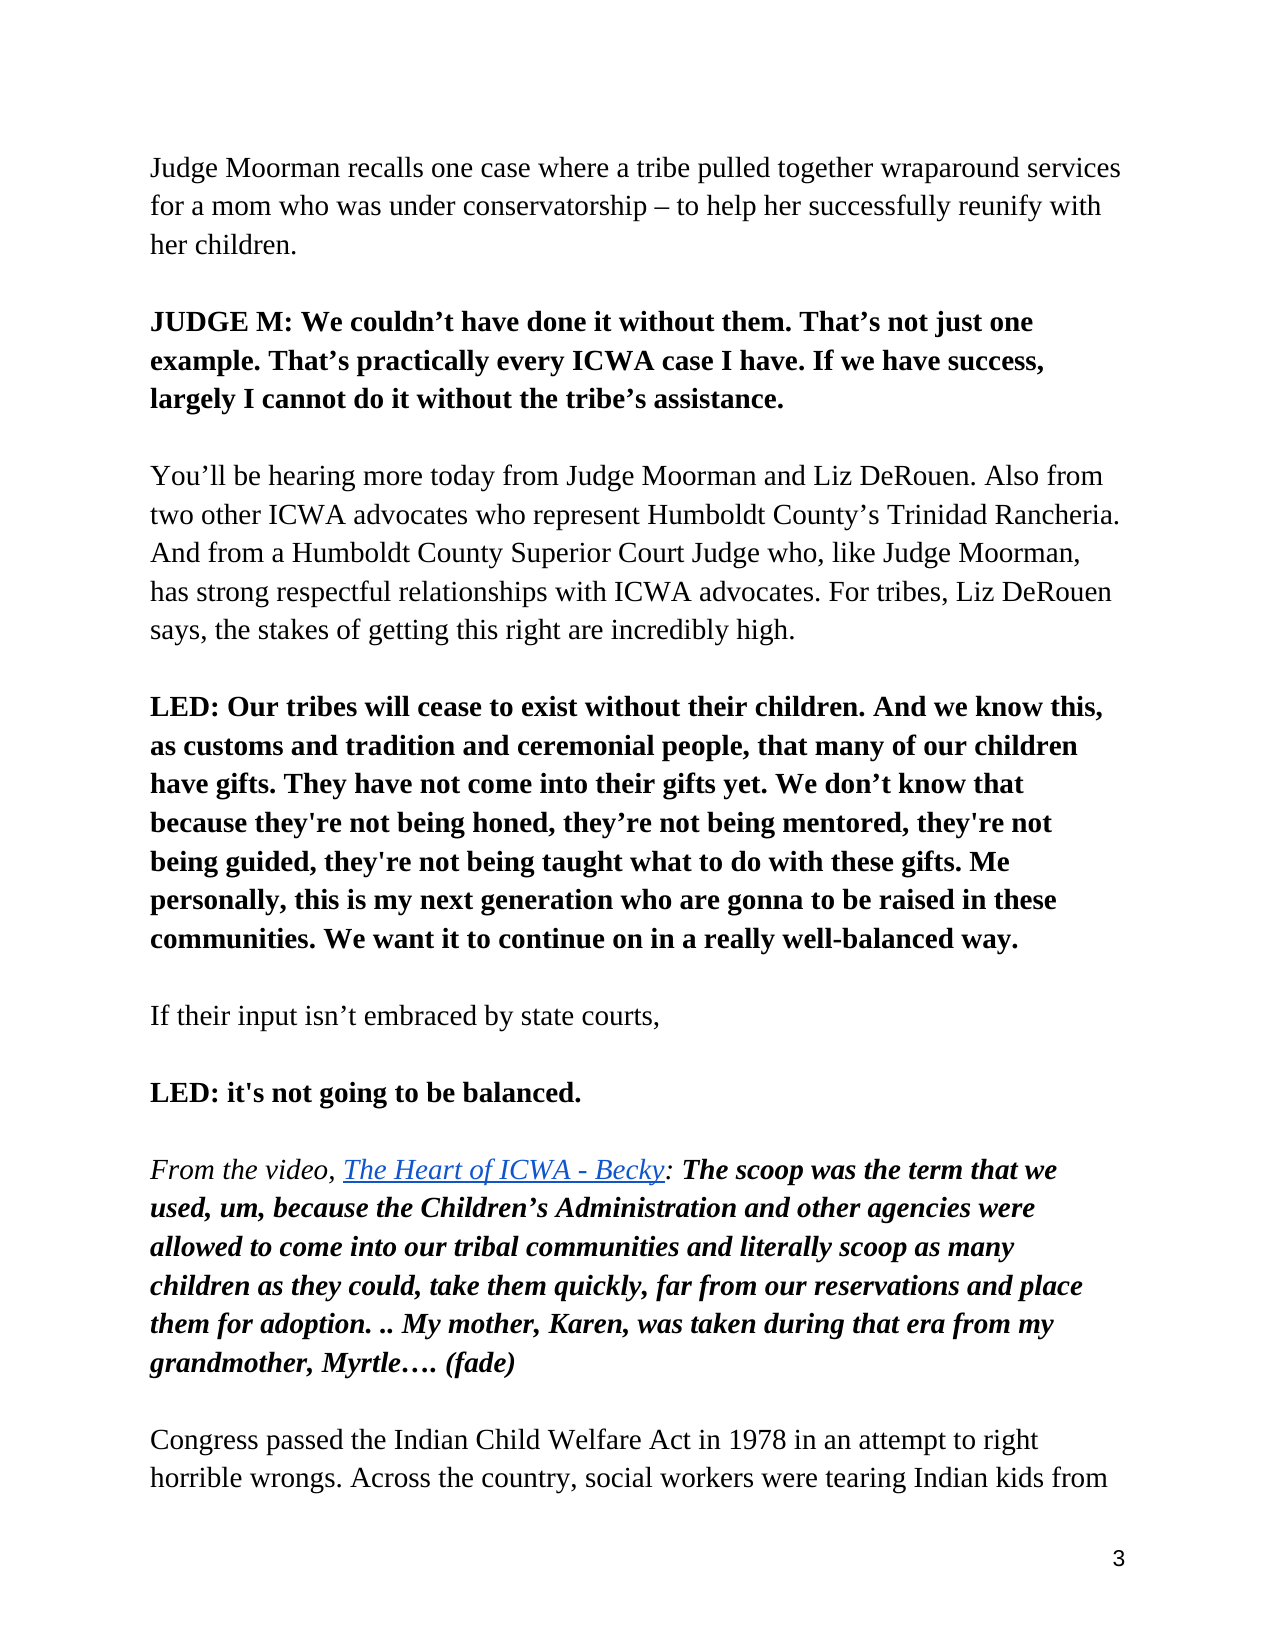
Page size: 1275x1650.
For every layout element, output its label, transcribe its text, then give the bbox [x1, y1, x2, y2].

text You’ll be hearing more today from Judge Moorman and Liz DeRouen. Also from two other ICWA advocates who represent Humboldt County’s Trinidad Rancheria. And from a Humboldt County Superior Court Judge who, like Judge Moorman, has strong respectful relationships with ICWA advocates. For tribes, Liz DeRouen says, the stakes of getting this right are incredibly high. [150, 458, 1125, 646]
text LED: it's not going to be balanced. [150, 1075, 1125, 1108]
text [150, 1422, 1125, 1494]
text From the video, The Heart of ICWA - Becky: The scoop was the term that we used, um, because the Children’s Administration and other agencies were allowed to come into our tribal communities and literally scoop as many children as they could, take them quickly, far from our reservations and place them for adoption. .. My mother, Karen, was taken during that era from my grandmother, Myrtle…. (fade) [150, 1152, 1125, 1378]
text Judge Moorman recalls one case where a tribe pulled together wraparound services for a mom who was under conservatorship – to help her successfully reunify with her children. [150, 150, 1125, 261]
text JUDGE M: We couldn’t have done it without them. That’s not just one example. That’s practically every ICWA case I have. If we have success, largely I cannot do it without the tribe’s assistance. [150, 304, 1125, 415]
text If their input isn’t embraced by state courts, [150, 998, 1125, 1031]
text LED: Our tribes will cease to exist without their children. And we know this, as customs and tradition and ceremonial people, that many of our children have gifts. They have not come into their gifts yet. We don’t know that because they're not being honed, they’re not being mentored, they're not being guided, they're not being taught what to do with these gifts. Me personally, this is my next generation who are gonna to be raised in these communities. We want it to continue on in a really well-balanced way. [150, 689, 1125, 954]
